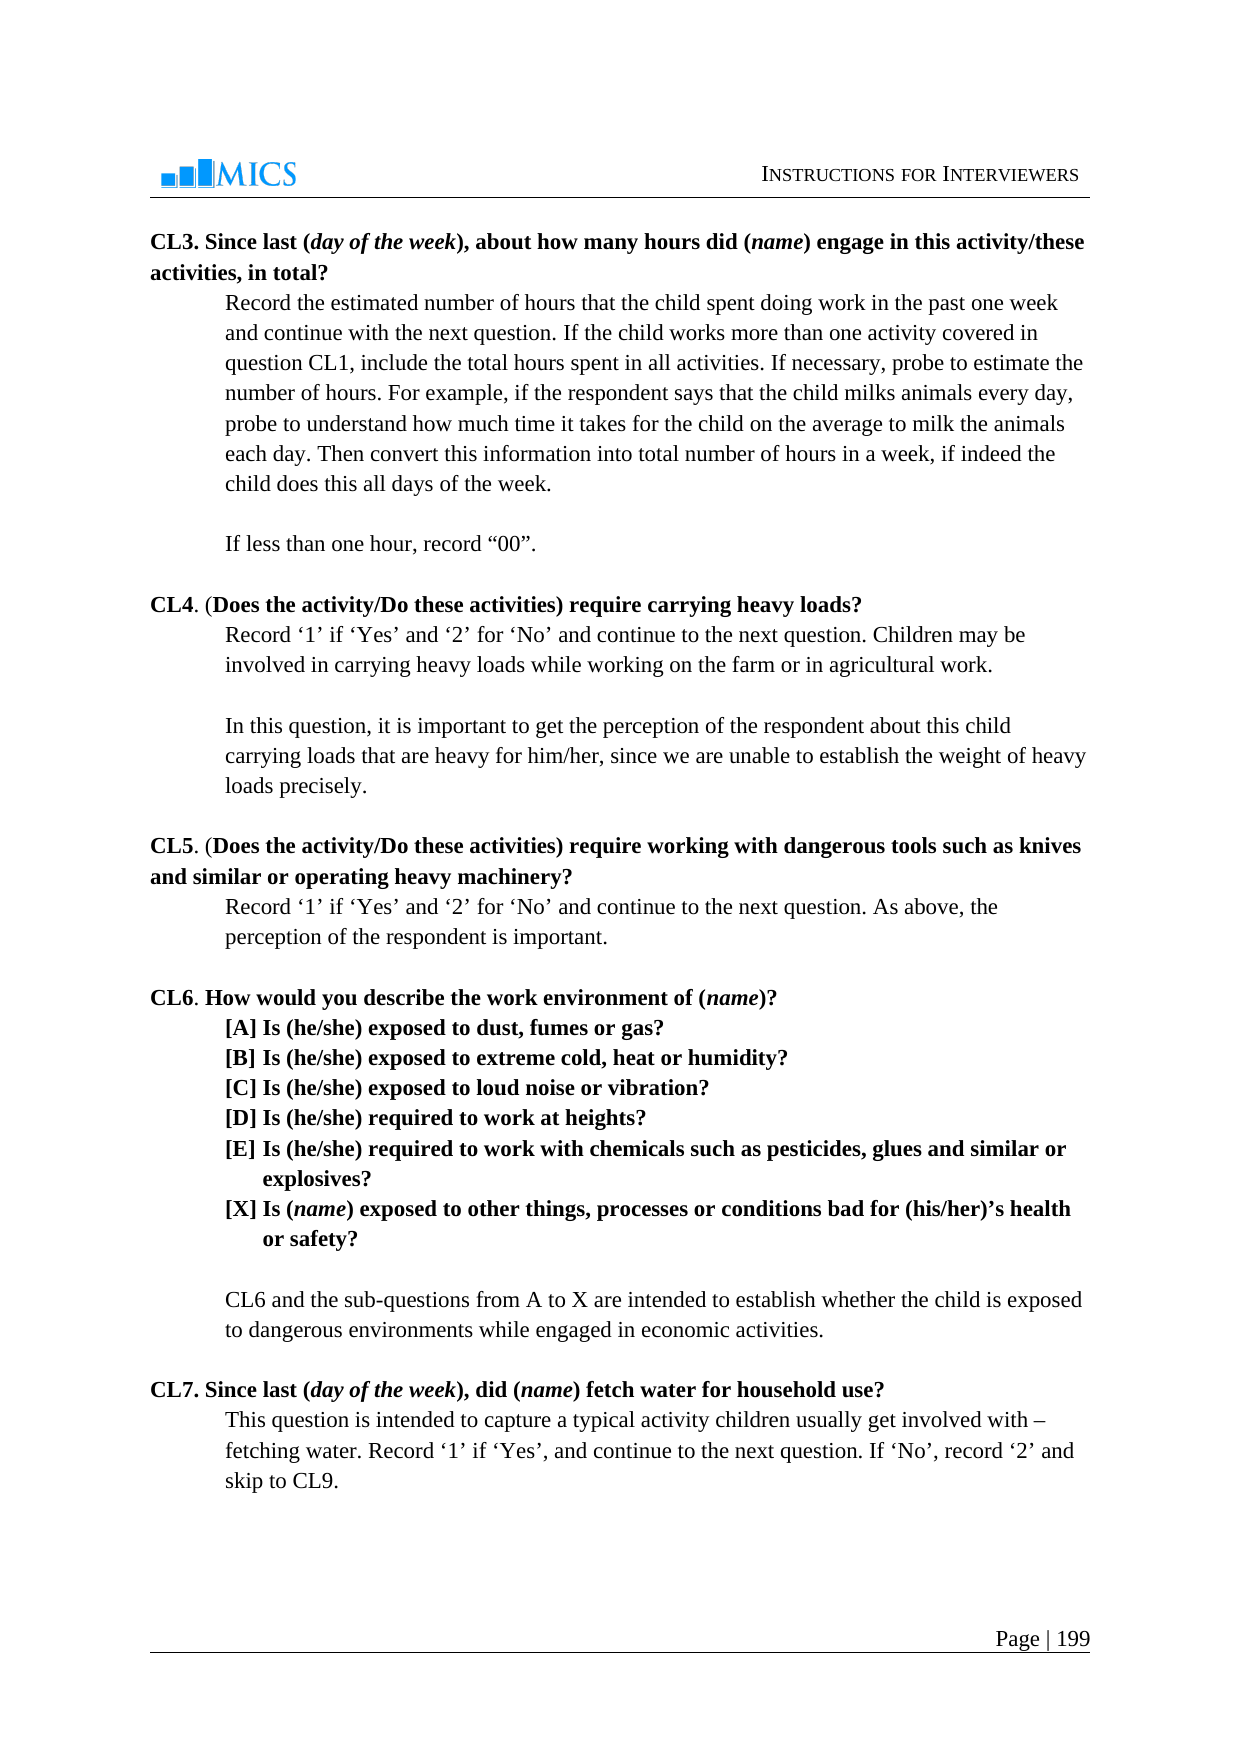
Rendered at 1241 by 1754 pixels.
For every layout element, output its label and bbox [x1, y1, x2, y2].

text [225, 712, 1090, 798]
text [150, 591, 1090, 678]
picture [161, 159, 296, 188]
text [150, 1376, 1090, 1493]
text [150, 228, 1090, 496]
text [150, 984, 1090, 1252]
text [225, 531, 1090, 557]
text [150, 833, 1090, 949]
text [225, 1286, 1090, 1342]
